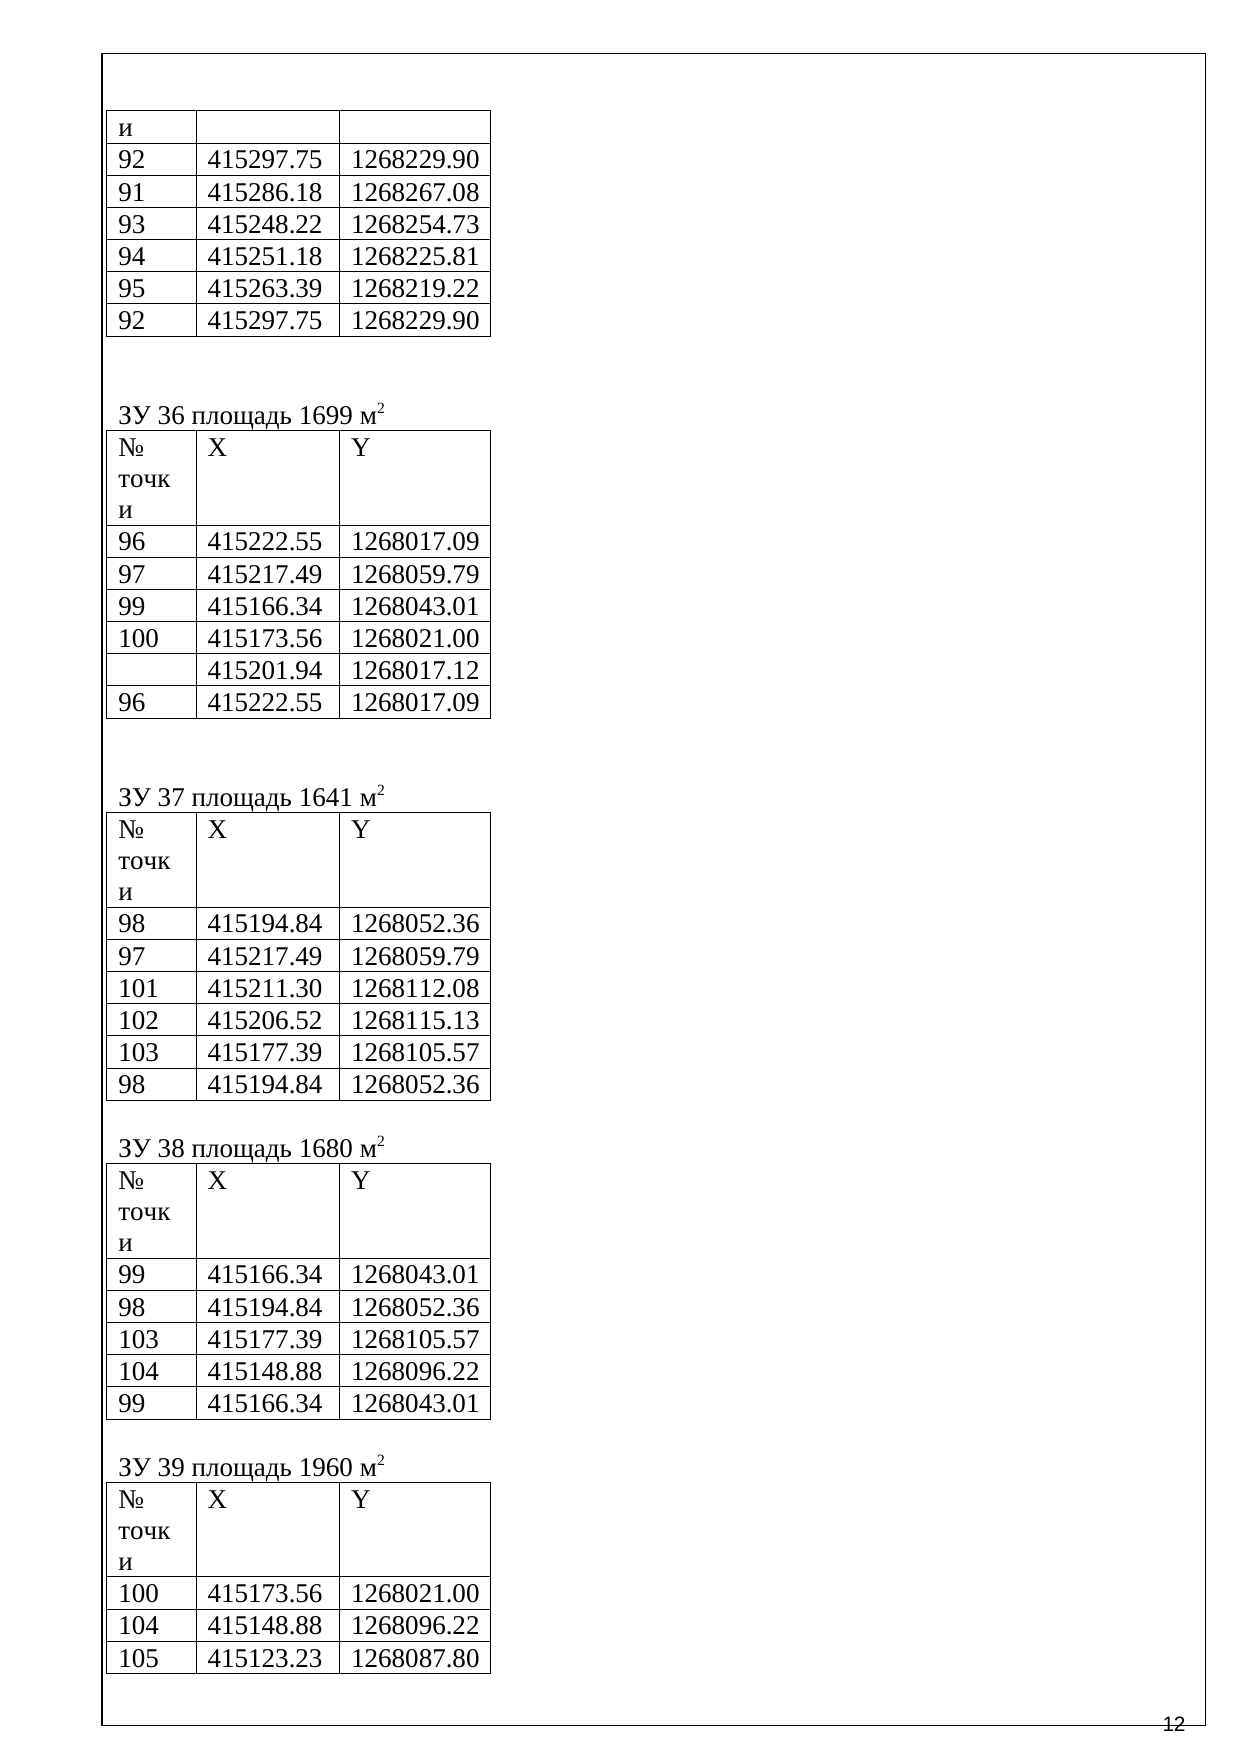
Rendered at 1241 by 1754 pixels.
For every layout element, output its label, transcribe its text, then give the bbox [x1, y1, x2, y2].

table_cell 1268105.57 [340, 1036, 490, 1067]
table_cell 91 [107, 176, 196, 207]
table_cell 415166.34 [197, 1387, 339, 1418]
table_cell 103 [107, 1323, 196, 1354]
table_cell 96 [107, 526, 196, 557]
table_cell 415148.88 [197, 1355, 339, 1386]
table_cell 98 [107, 1069, 196, 1100]
table_cell 99 [107, 590, 196, 621]
table_cell 1268017.09 [340, 686, 490, 718]
table_cell 103 [107, 1036, 196, 1067]
table_header № точки [107, 111, 196, 142]
table_header № точки [107, 813, 196, 907]
table_cell 97 [107, 558, 196, 589]
table_cell 98 [107, 1291, 196, 1322]
table_cell 415177.39 [197, 1036, 339, 1067]
table_cell 100 [107, 1577, 196, 1608]
table_cell 1268096.22 [340, 1610, 490, 1641]
table_header X [197, 1164, 339, 1257]
table_cell 415206.52 [197, 1004, 339, 1035]
table_header X [197, 813, 339, 907]
table_cell 415194.84 [197, 1069, 339, 1100]
table_cell 415194.84 [197, 1291, 339, 1322]
table_cell 415148.88 [197, 1610, 339, 1641]
text ЗУ 39 площадь 1960 м2 [118, 1451, 1185, 1482]
table_header № точки [107, 1164, 196, 1257]
table_cell 104 [107, 1610, 196, 1641]
table_cell 415297.75 [197, 144, 339, 174]
table_cell 415173.56 [197, 622, 339, 653]
table_cell 1268017.09 [340, 526, 490, 557]
table_cell 415222.55 [197, 686, 339, 718]
table_cell 415297.75 [197, 304, 339, 336]
table_cell 104 [107, 1355, 196, 1386]
table_cell 1268254.73 [340, 208, 490, 239]
table_cell 1268229.90 [340, 144, 490, 174]
table_cell 1268043.01 [340, 1259, 490, 1290]
text ЗУ 37 площадь 1641 м2 [118, 781, 1185, 812]
table_cell 415251.18 [197, 240, 339, 271]
table_cell 415248.22 [197, 208, 339, 239]
table_cell 1268267.08 [340, 176, 490, 207]
table_cell 92 [107, 144, 196, 174]
table_cell 1268225.81 [340, 240, 490, 271]
table_header Y [340, 1164, 490, 1257]
table_cell 102 [107, 1004, 196, 1035]
table_cell 1268017.12 [340, 654, 490, 685]
table_cell 96 [107, 686, 196, 718]
table_cell 1268043.01 [340, 590, 490, 621]
table_header Y [340, 1483, 490, 1576]
table_cell 415194.84 [197, 908, 339, 939]
table_cell 415263.39 [197, 272, 339, 303]
table_cell 415173.56 [197, 1577, 339, 1608]
table_cell 1268059.79 [340, 940, 490, 971]
table_header № точки [107, 431, 196, 524]
table_cell 98 [107, 908, 196, 939]
table_cell 1268021.00 [340, 622, 490, 653]
table_cell 415166.34 [197, 1259, 339, 1290]
table_cell 415123.23 [197, 1642, 339, 1673]
table_cell 1268105.57 [340, 1323, 490, 1354]
table_cell 99 [107, 1387, 196, 1418]
table_cell 94 [107, 240, 196, 271]
table_cell 1268021.00 [340, 1577, 490, 1608]
table_cell 415286.18 [197, 176, 339, 207]
table_cell 1268087.80 [340, 1642, 490, 1673]
table_cell 105 [107, 1642, 196, 1673]
table_header Y [340, 111, 490, 142]
table_cell 1268229.90 [340, 304, 490, 336]
table_header X [197, 1483, 339, 1576]
table_cell 1268112.08 [340, 972, 490, 1003]
table_cell 97 [107, 940, 196, 971]
table_cell 415217.49 [197, 940, 339, 971]
text ЗУ 36 площадь 1699 м2 [118, 399, 1185, 430]
table_cell 415217.49 [197, 558, 339, 589]
text ЗУ 38 площадь 1680 м2 [118, 1132, 1185, 1163]
table_cell 95 [107, 272, 196, 303]
table_cell 1268059.79 [340, 558, 490, 589]
table_header № точки [107, 1483, 196, 1576]
table_cell 101 [107, 972, 196, 1003]
table_cell 1268052.36 [340, 908, 490, 939]
table_cell 1268052.36 [340, 1069, 490, 1100]
table_cell 415211.30 [197, 972, 339, 1003]
table_cell 1268043.01 [340, 1387, 490, 1418]
table_cell 415222.55 [197, 526, 339, 557]
table_cell 99 [107, 1259, 196, 1290]
table_cell 415166.34 [197, 590, 339, 621]
table_cell 1268115.13 [340, 1004, 490, 1035]
table_cell [107, 654, 196, 685]
table_cell 93 [107, 208, 196, 239]
table_cell 1268052.36 [340, 1291, 490, 1322]
table_cell 1268219.22 [340, 272, 490, 303]
table_cell 1268096.22 [340, 1355, 490, 1386]
table_header X [197, 431, 339, 524]
table_cell 415177.39 [197, 1323, 339, 1354]
table_header Y [340, 813, 490, 907]
table_cell 415201.94 [197, 654, 339, 685]
table_header X [197, 111, 339, 142]
table_cell 100 [107, 622, 196, 653]
table_cell 92 [107, 304, 196, 336]
table_header Y [340, 431, 490, 524]
